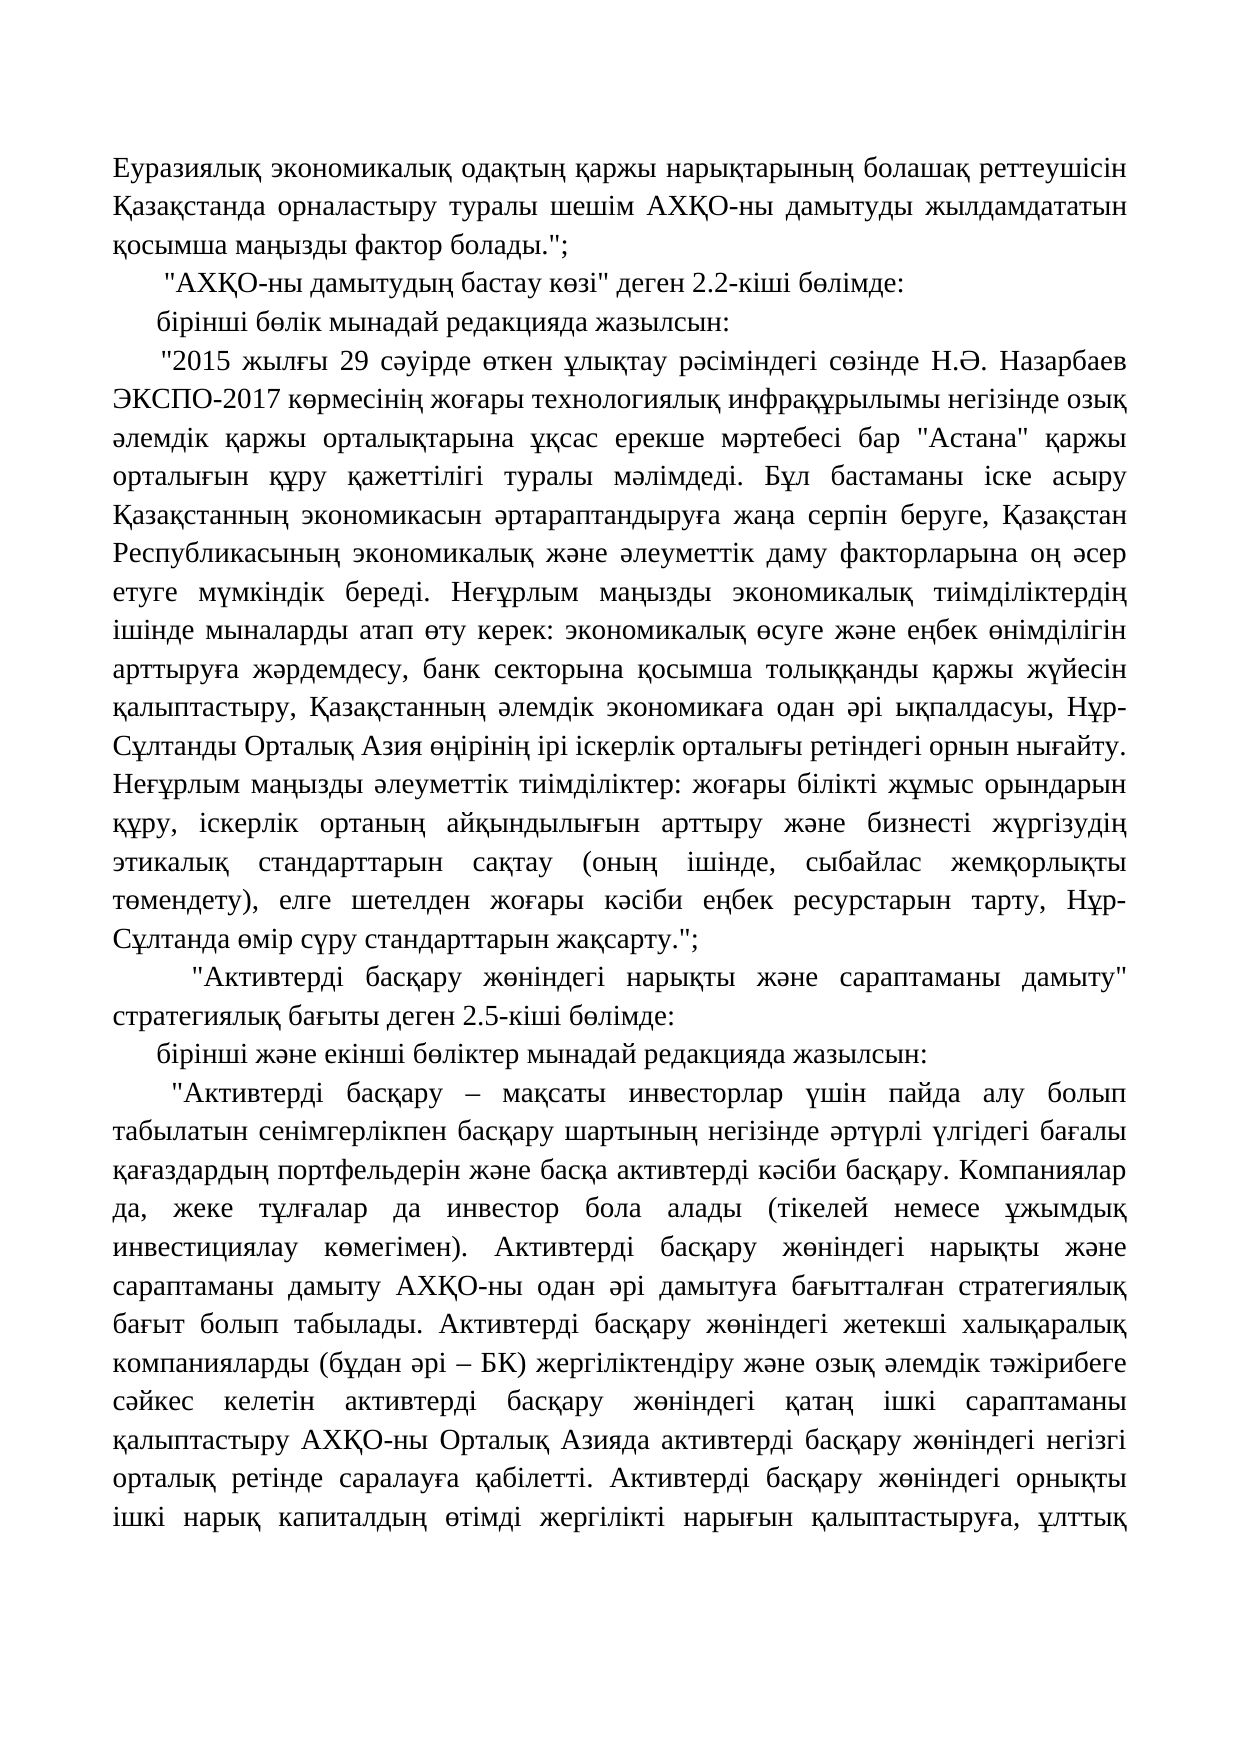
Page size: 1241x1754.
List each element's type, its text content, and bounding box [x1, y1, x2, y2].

text бірінші бөлік мынадай редакцияда жазылсын: [112, 304, 1128, 338]
text "Активтерді басқару жөніндегі нарықты және сараптаманы дамыту" стратегиялық бағыты деген 2.5-кіші бөлімде: [112, 959, 1128, 1031]
text "2015 жылғы 29 сәуірде өткен ұлықтау рәсіміндегі сөзінде Н.Ә. Назарбаев ЭКСПО-2017 көрмесінің жоғары технологиялық инфрақұрылымы негізінде озық әлемдік қаржы орталықтарына ұқсас ерекше мәртебесі бар "Астана" қаржы орталығын құру қажеттілігі туралы мәлімдеді. Бұл бастаманы іске асыру Қазақстанның экономикасын әртараптандыруға жаңа серпін беруге, Қазақстан Республикасының экономикалық және әлеуметтік даму факторларына оң әсер етуге мүмкіндік береді. Неғұрлым маңызды экономикалық тиімділіктердің ішінде мыналарды атап өту керек: экономикалық өсуге және еңбек өнімділігін арттыруға жәрдемдесу, банк секторына қосымша толыққанды қаржы жүйесін қалыптастыру, Қазақстанның әлемдік экономикаға одан әрі ықпалдасуы, Нұр-Сұлтанды Орталық Азия өңірінің ірі іскерлік орталығы ретіндегі орнын нығайту. Неғұрлым маңызды әлеуметтік тиімділіктер: жоғары білікті жұмыс орындарын құру, іскерлік ортаның айқындылығын арттыру және бизнесті жүргізудің этикалық стандарттарын сақтау (оның ішінде, сыбайлас жемқорлықты төмендету), елге шетелден жоғары кәсіби еңбек ресурстарын тарту, Нұр-Сұлтанда өмір сүру стандарттарын жақсарту."; [112, 343, 1128, 954]
text "АХҚО-ны дамытудың бастау көзі" деген 2.2-кіші бөлімде: [112, 266, 1128, 299]
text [112, 150, 1128, 261]
text бірінші және екінші бөліктер мынадай редакцияда жазылсын: [112, 1036, 1128, 1070]
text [112, 1075, 1128, 1532]
